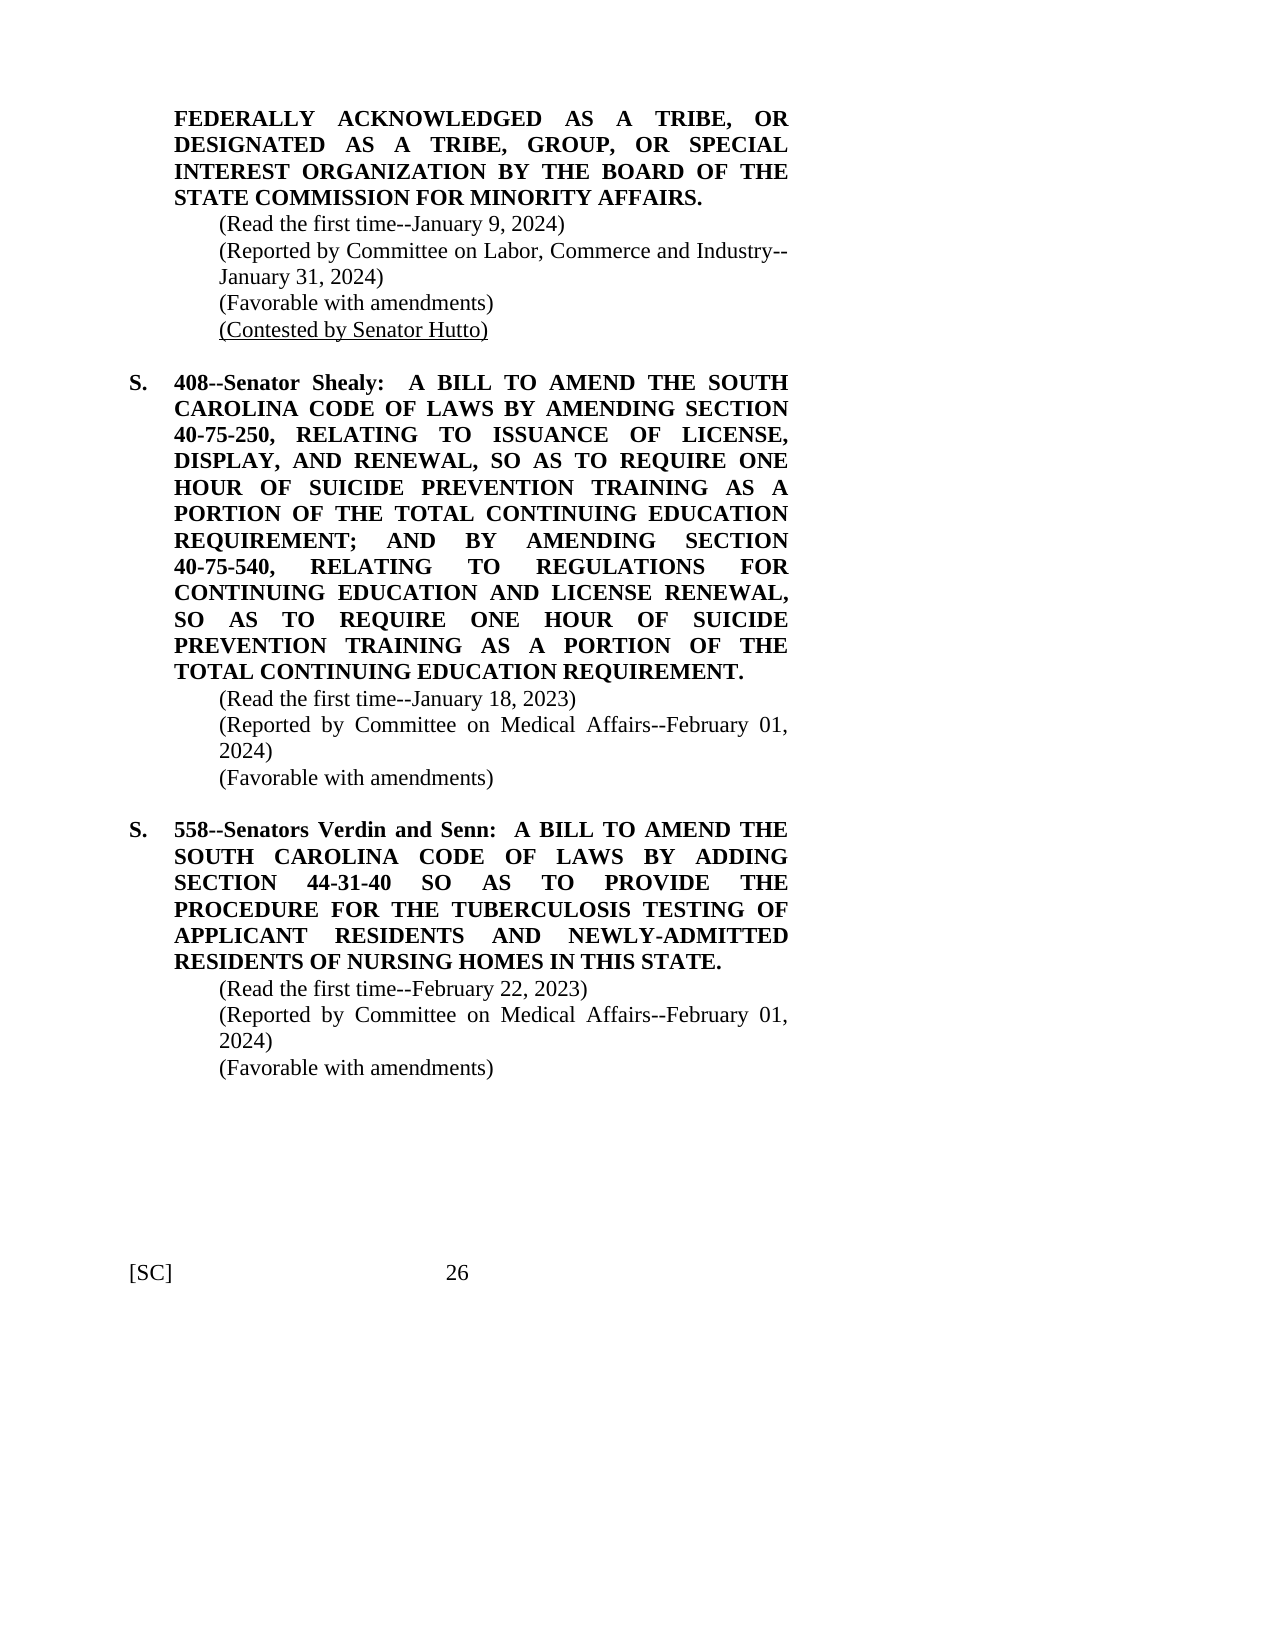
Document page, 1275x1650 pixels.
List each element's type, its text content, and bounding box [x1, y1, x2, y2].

text (Read the first time--January 9, 2024) [219, 210, 789, 237]
title S. 408--Senator Shealy: A BILL TO AMEND THE SOUTH CAROLINA CODE OF LAWS BY AMENDING SECTION 40‑75‑250, RELATING TO ISSUANCE OF LICENSE, DISPLAY, AND RENEWAL, SO AS TO REQUIRE ONE HOUR OF SUICIDE PREVENTION TRAINING AS A PORTION OF THE TOTAL CONTINUING EDUCATION REQUIREMENT; AND BY AMENDING SECTION 40‑75‑540, RELATING TO REGULATIONS FOR CONTINUING EDUCATION AND LICENSE RENEWAL, SO AS TO REQUIRE ONE HOUR OF SUICIDE PREVENTION TRAINING AS A PORTION OF THE TOTAL CONTINUING EDUCATION REQUIREMENT. [129, 368, 789, 685]
text (Read the first time--January 18, 2023) [219, 685, 789, 711]
text (Read the first time--February 22, 2023) [219, 975, 789, 1001]
text (Favorable with amendments) [219, 764, 789, 790]
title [129, 105, 789, 210]
text (Reported by Committee on Medical Affairs--February 01, 2024) [219, 1001, 789, 1054]
text (Favorable with amendments) [219, 1054, 789, 1080]
text (Reported by Committee on Medical Affairs--February 01, 2024) [219, 711, 789, 764]
title S. 558--Senators Verdin and Senn: A BILL TO AMEND THE SOUTH CAROLINA CODE OF LAWS BY ADDING SECTION 44‑31‑40 SO AS TO PROVIDE THE PROCEDURE FOR THE TUBERCULOSIS TESTING OF APPLICANT RESIDENTS AND NEWLY‑ADMITTED RESIDENTS OF NURSING HOMES IN THIS STATE. [129, 817, 789, 975]
text (Contested by Senator Hutto) [219, 316, 789, 342]
text (Reported by Committee on Labor, Commerce and Industry--January 31, 2024) [219, 237, 789, 289]
text (Favorable with amendments) [219, 289, 789, 316]
